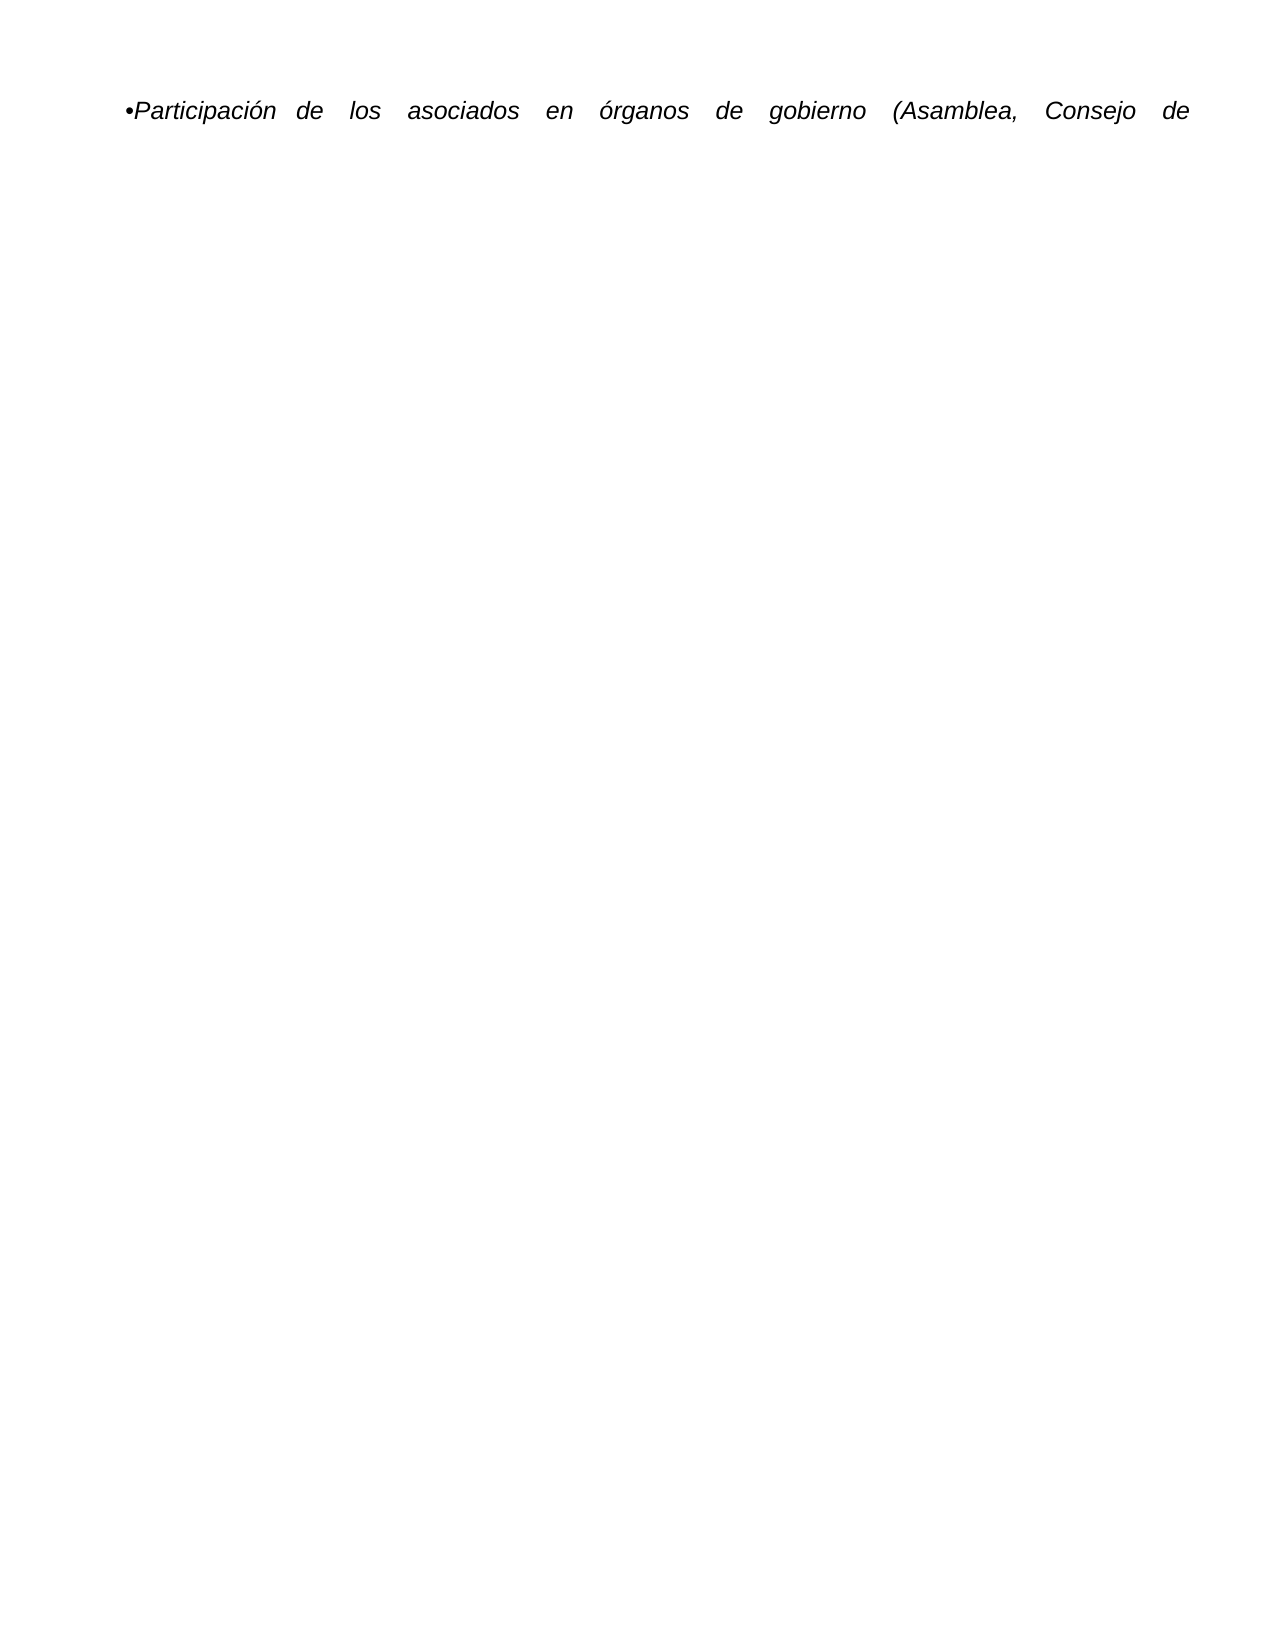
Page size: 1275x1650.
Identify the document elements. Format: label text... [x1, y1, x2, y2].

text •Participación de los asociados en órganos de gobierno (Asamblea, Consejo de [125, 96, 1208, 124]
